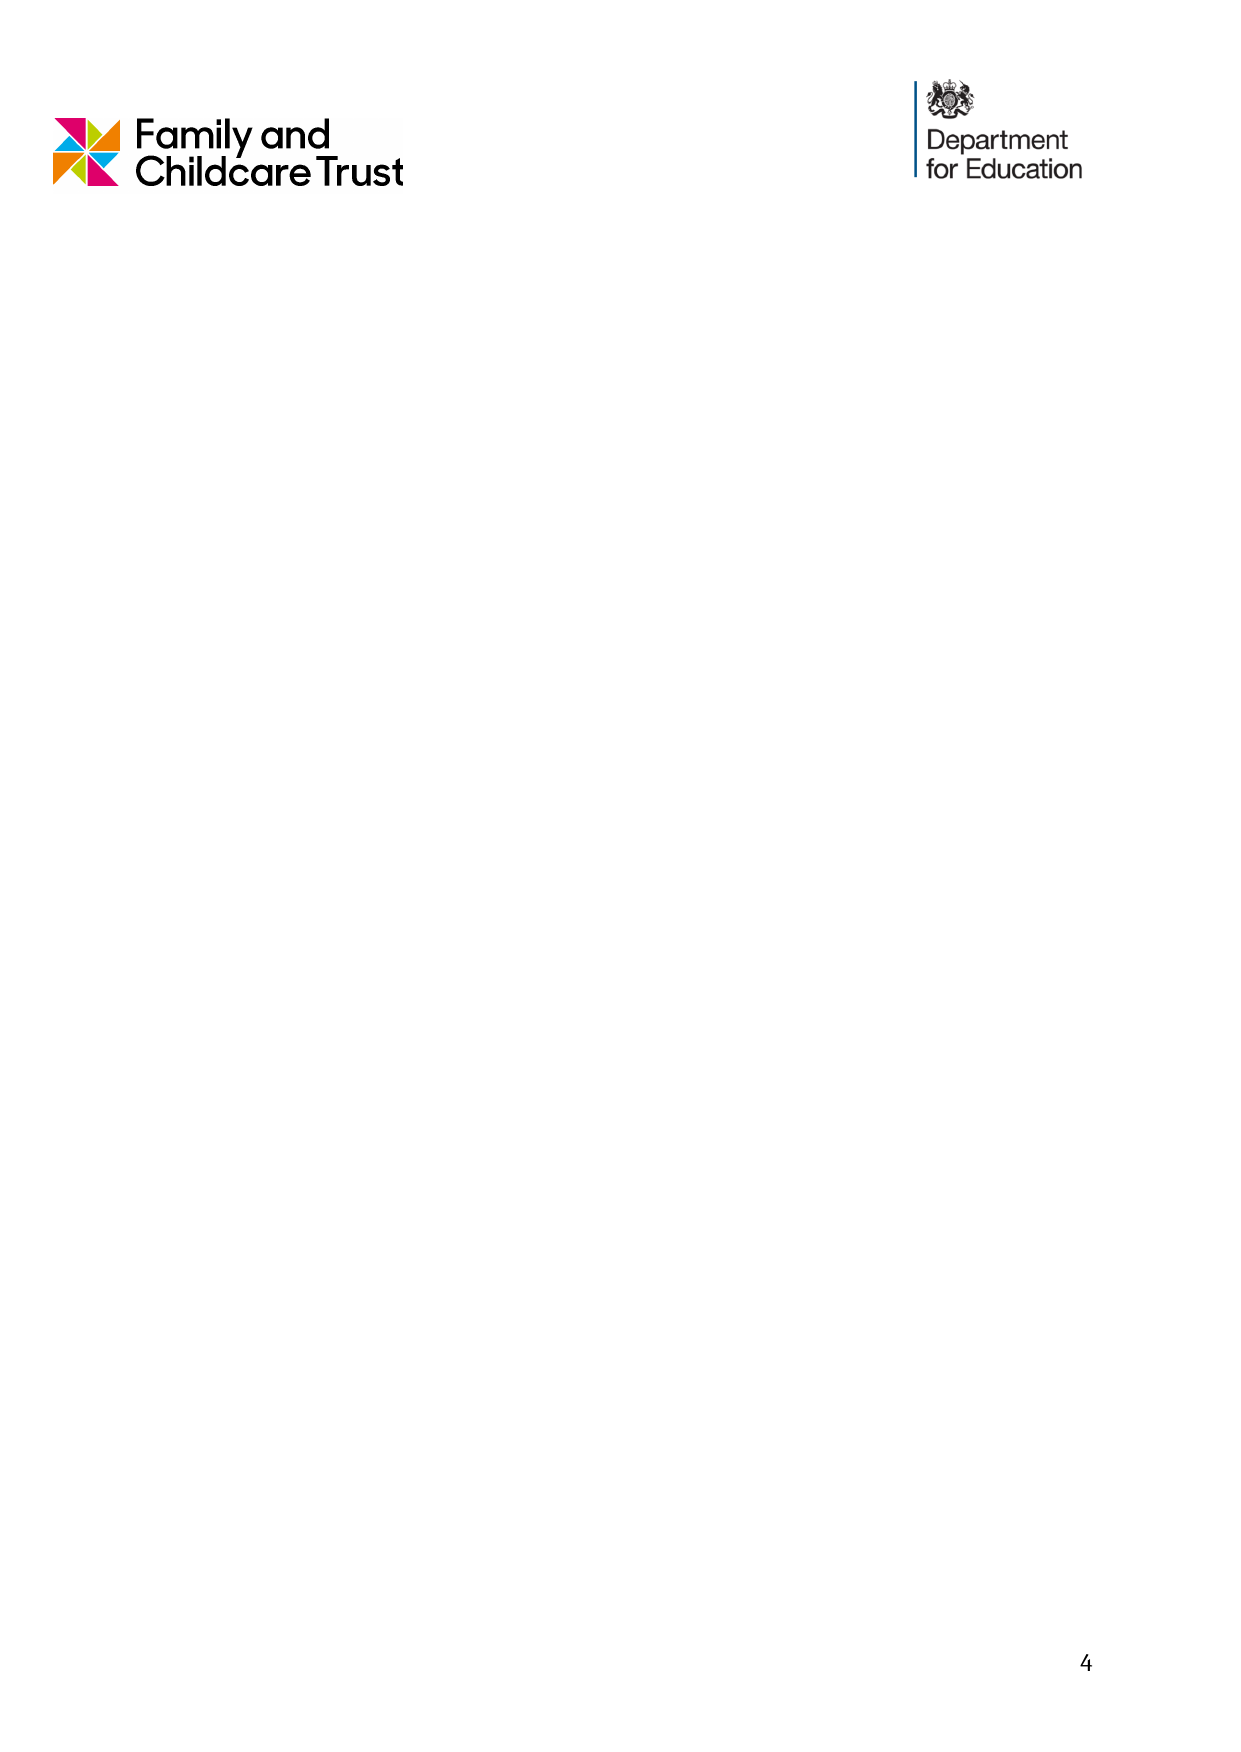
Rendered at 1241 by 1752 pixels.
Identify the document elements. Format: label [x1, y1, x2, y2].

picture [53, 118, 403, 194]
picture [914, 73, 1093, 184]
